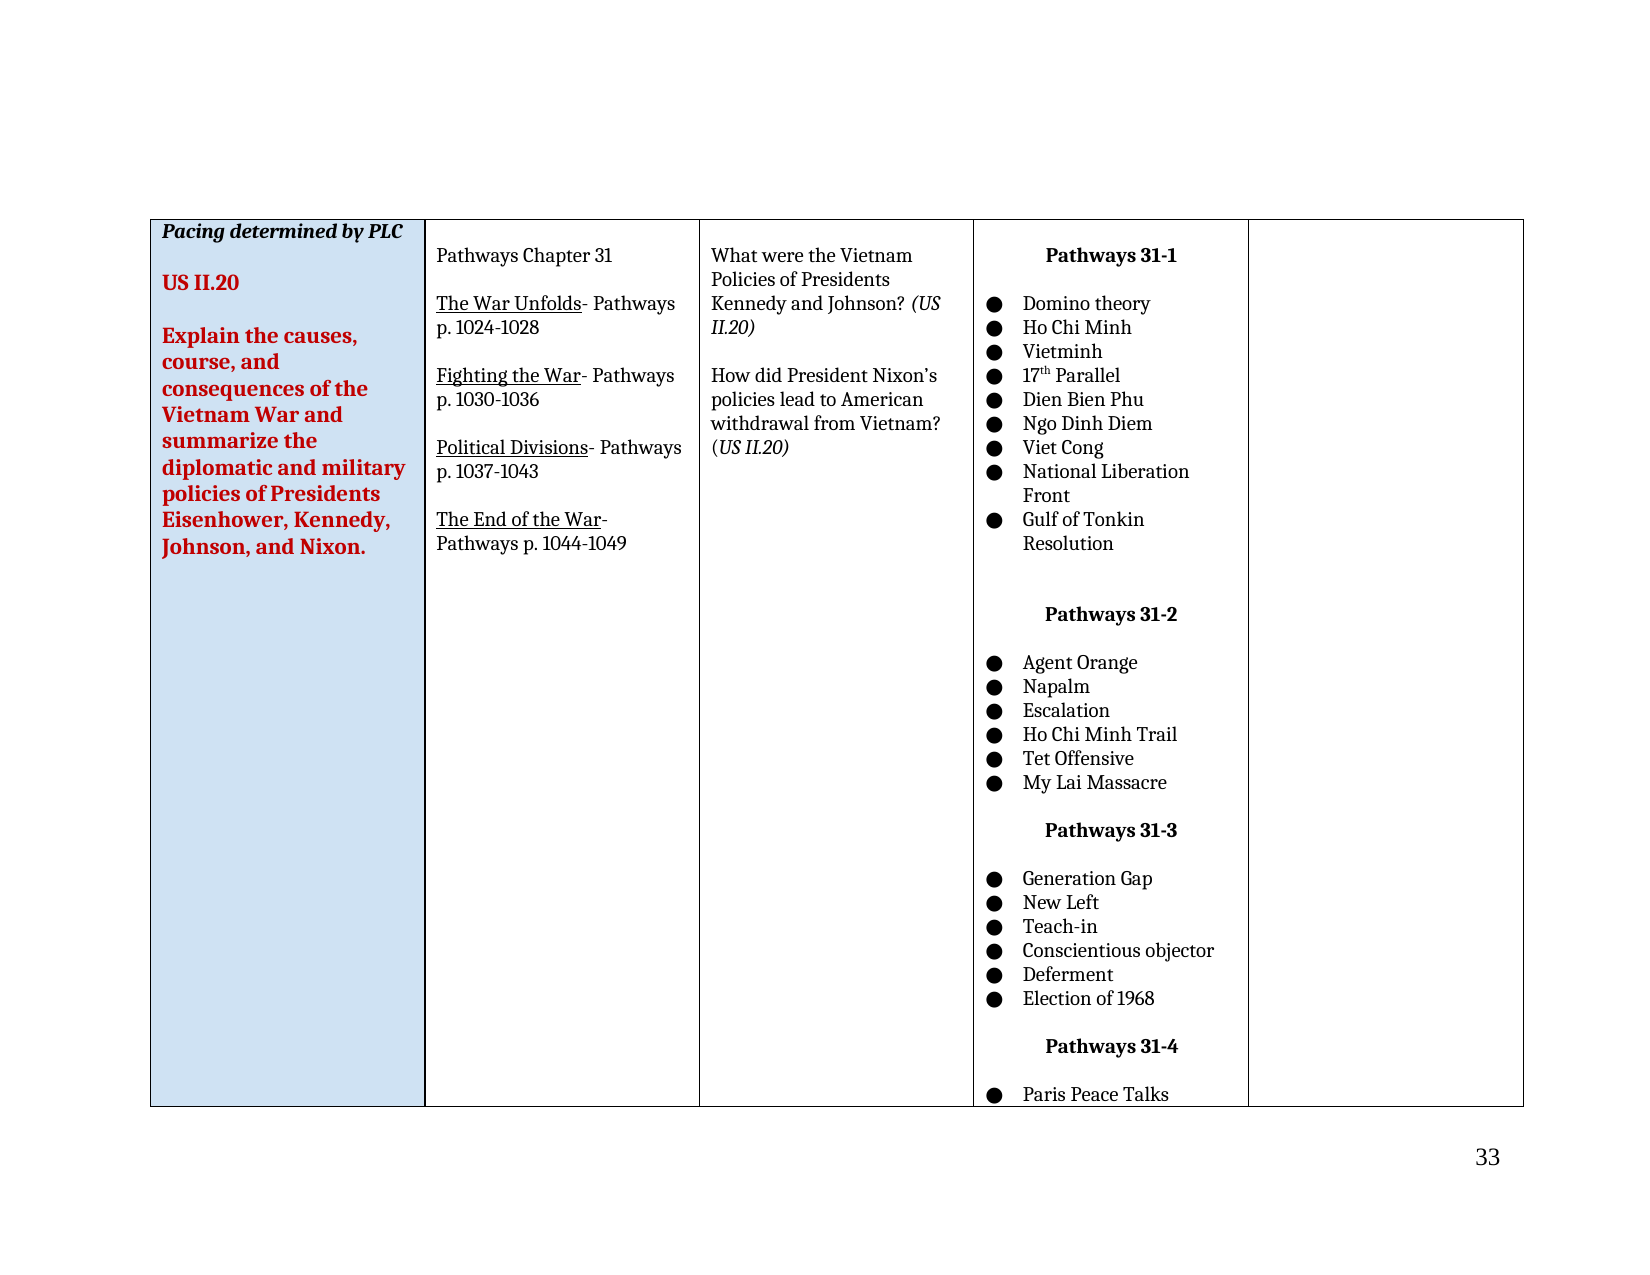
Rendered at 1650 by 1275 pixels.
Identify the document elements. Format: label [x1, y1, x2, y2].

table_header [1249, 220, 1523, 1106]
table_header [974, 220, 1248, 1106]
table_header [151, 220, 424, 1106]
table_header [426, 220, 699, 1106]
table_header [700, 220, 973, 1106]
